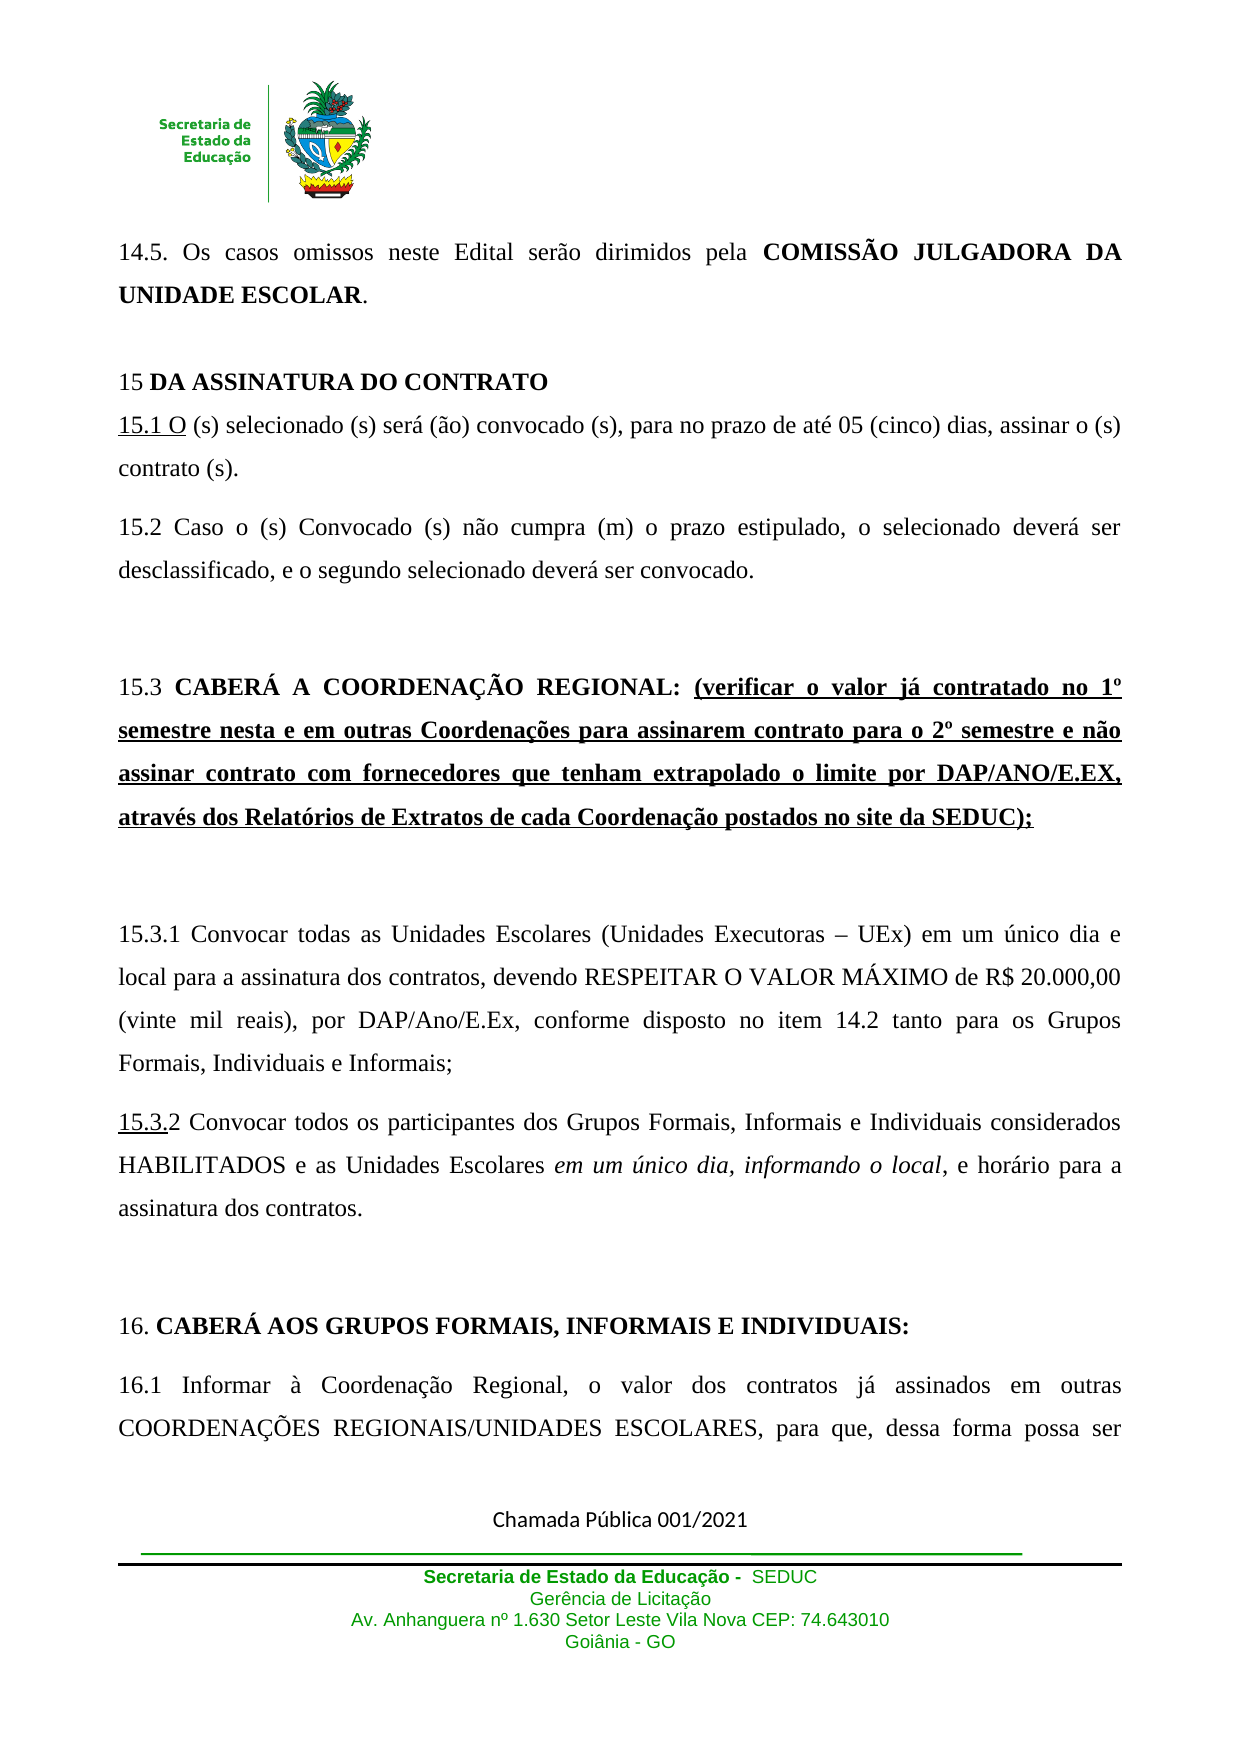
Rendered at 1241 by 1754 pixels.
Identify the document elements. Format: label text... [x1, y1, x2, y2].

text 14.5. Os casos omissos neste Edital serão dirimidos pela COMISSÃO JULGADORA DA UNIDADE ESCOLAR. [118, 237, 1122, 309]
text 15 DA ASSINATURA DO CONTRATO [118, 367, 1122, 395]
text 15.3.1 Convocar todas as Unidades Escolares (Unidades Executoras – UEx) em um único dia e local para a assinatura dos contratos, devendo RESPEITAR O VALOR MÁXIMO de R$ 20.000,00 (vinte mil reais), por DAP/Ano/E.Ex, conforme disposto no item 14.2 tanto para os Grupos Formais, Individuais e Informais; [118, 919, 1122, 1077]
text 15.3 CABERÁ A COORDENAÇÃO REGIONAL: (verificar o valor já contratado no 1º semestre nesta e em outras Coordenações para assinarem contrato para o 2º semestre e não assinar contrato com fornecedores que tenham extrapolado o limite por DAP/ANO/E.EX, através dos Relatórios de Extratos de cada Coordenação postados no site da SEDUC); [118, 672, 1122, 740]
text 15.3 CABERÁ A COORDENAÇÃO REGIONAL: (verificar o valor já contratado no 1º semestre nesta e em outras Coordenações para assinarem contrato para o 2º semestre e não assinar contrato com fornecedores que tenham extrapolado o limite por DAP/ANO/E.EX, através dos Relatórios de Extratos de cada Coordenação postados no site da SEDUC); [118, 785, 1122, 830]
text 15.1 O (s) selecionado (s) será (ão) convocado (s), para no prazo de até 05 (cinco) dias, assinar o (s) contrato (s). [118, 410, 1122, 482]
text 16. CABERÁ AOS GRUPOS FORMAIS, INFORMAIS E INDIVIDUAIS: [118, 1311, 1122, 1340]
text 15.2 Caso o (s) Convocado (s) não cumpra (m) o prazo estipulado, o selecionado deverá ser desclassificado, e o segundo selecionado deverá ser convocado. [118, 512, 1122, 583]
picture [118, 73, 412, 210]
text 15.3 CABERÁ A COORDENAÇÃO REGIONAL: (verificar o valor já contratado no 1º semestre nesta e em outras Coordenações para assinarem contrato para o 2º semestre e não assinar contrato com fornecedores que tenham extrapolado o limite por DAP/ANO/E.EX, através dos Relatórios de Extratos de cada Coordenação postados no site da SEDUC); [118, 742, 1122, 783]
text 15.3.2 Convocar todos os participantes dos Grupos Formais, Informais e Individuais considerados HABILITADOS e as Unidades Escolares em um único dia, informando o local, e horário para a assinatura dos contratos. [118, 1107, 1122, 1222]
